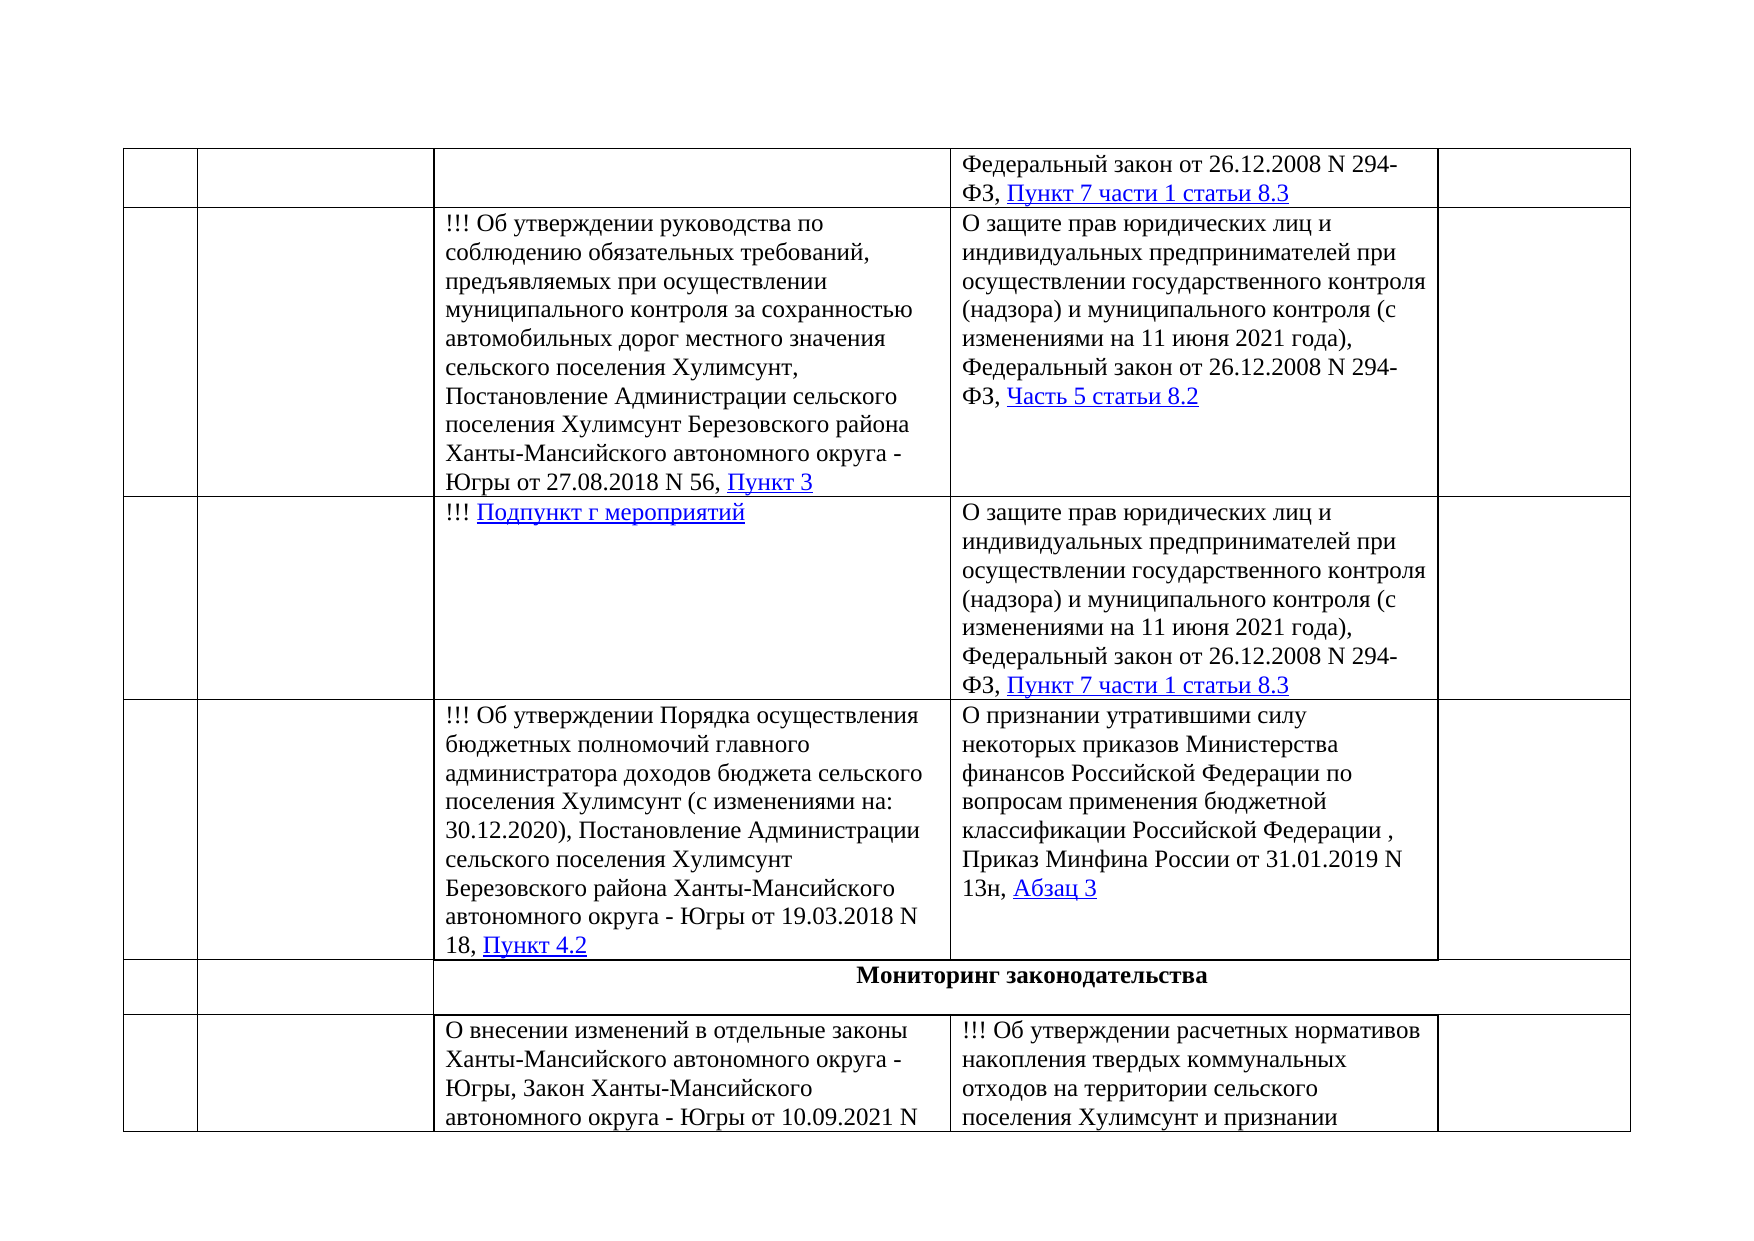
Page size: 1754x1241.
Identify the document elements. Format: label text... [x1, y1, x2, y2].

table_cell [435, 1016, 950, 1131]
table_cell [1439, 149, 1630, 207]
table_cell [435, 149, 950, 207]
table_cell [1439, 700, 1630, 959]
table_cell [198, 960, 433, 1014]
table_cell !!! Подпункт г мероприятий [435, 497, 950, 699]
table_cell [124, 1015, 197, 1131]
table_cell [198, 700, 433, 959]
table_cell [1439, 1015, 1630, 1131]
table_cell !!! Об утверждении руководства по соблюдению обязательных требований, предъявляемых при осуществлении муниципального контроля за сохранностью автомобильных дорог местного значения сельского поселения Хулимсунт, Постановление Администрации сельского поселения Хулимсунт Березовского района Ханты-Мансийского автономного округа - Югры от 27.08.2018 N 56, Пункт 3 [435, 208, 950, 496]
table_cell [198, 497, 433, 699]
table_cell [198, 208, 433, 496]
table_cell [124, 960, 197, 1014]
table_cell [198, 149, 433, 207]
table_cell О признании утратившими силу некоторых приказов Министерства финансов Российской Федерации по вопросам применения бюджетной классификации Российской Федерации , Приказ Минфина России от 31.01.2019 N 13н, Абзац 3 [951, 700, 1437, 959]
table_cell [124, 497, 197, 699]
table_cell [1439, 208, 1630, 496]
table_cell [124, 700, 197, 959]
table_cell [198, 1015, 433, 1131]
table_cell !!! Об утверждении Порядка осуществления бюджетных полномочий главного администратора доходов бюджета сельского поселения Хулимсунт (с изменениями на: 30.12.2020), Постановление Администрации сельского поселения Хулимсунт Березовского района Ханты-Мансийского автономного округа - Югры от 19.03.2018 N 18, Пункт 4.2 [435, 700, 950, 959]
table_cell Мониторинг законодательства [434, 960, 1630, 1014]
table_cell [124, 208, 197, 496]
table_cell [951, 149, 1437, 207]
table_cell [1439, 497, 1630, 699]
table_cell [124, 149, 197, 207]
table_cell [951, 1016, 1437, 1131]
